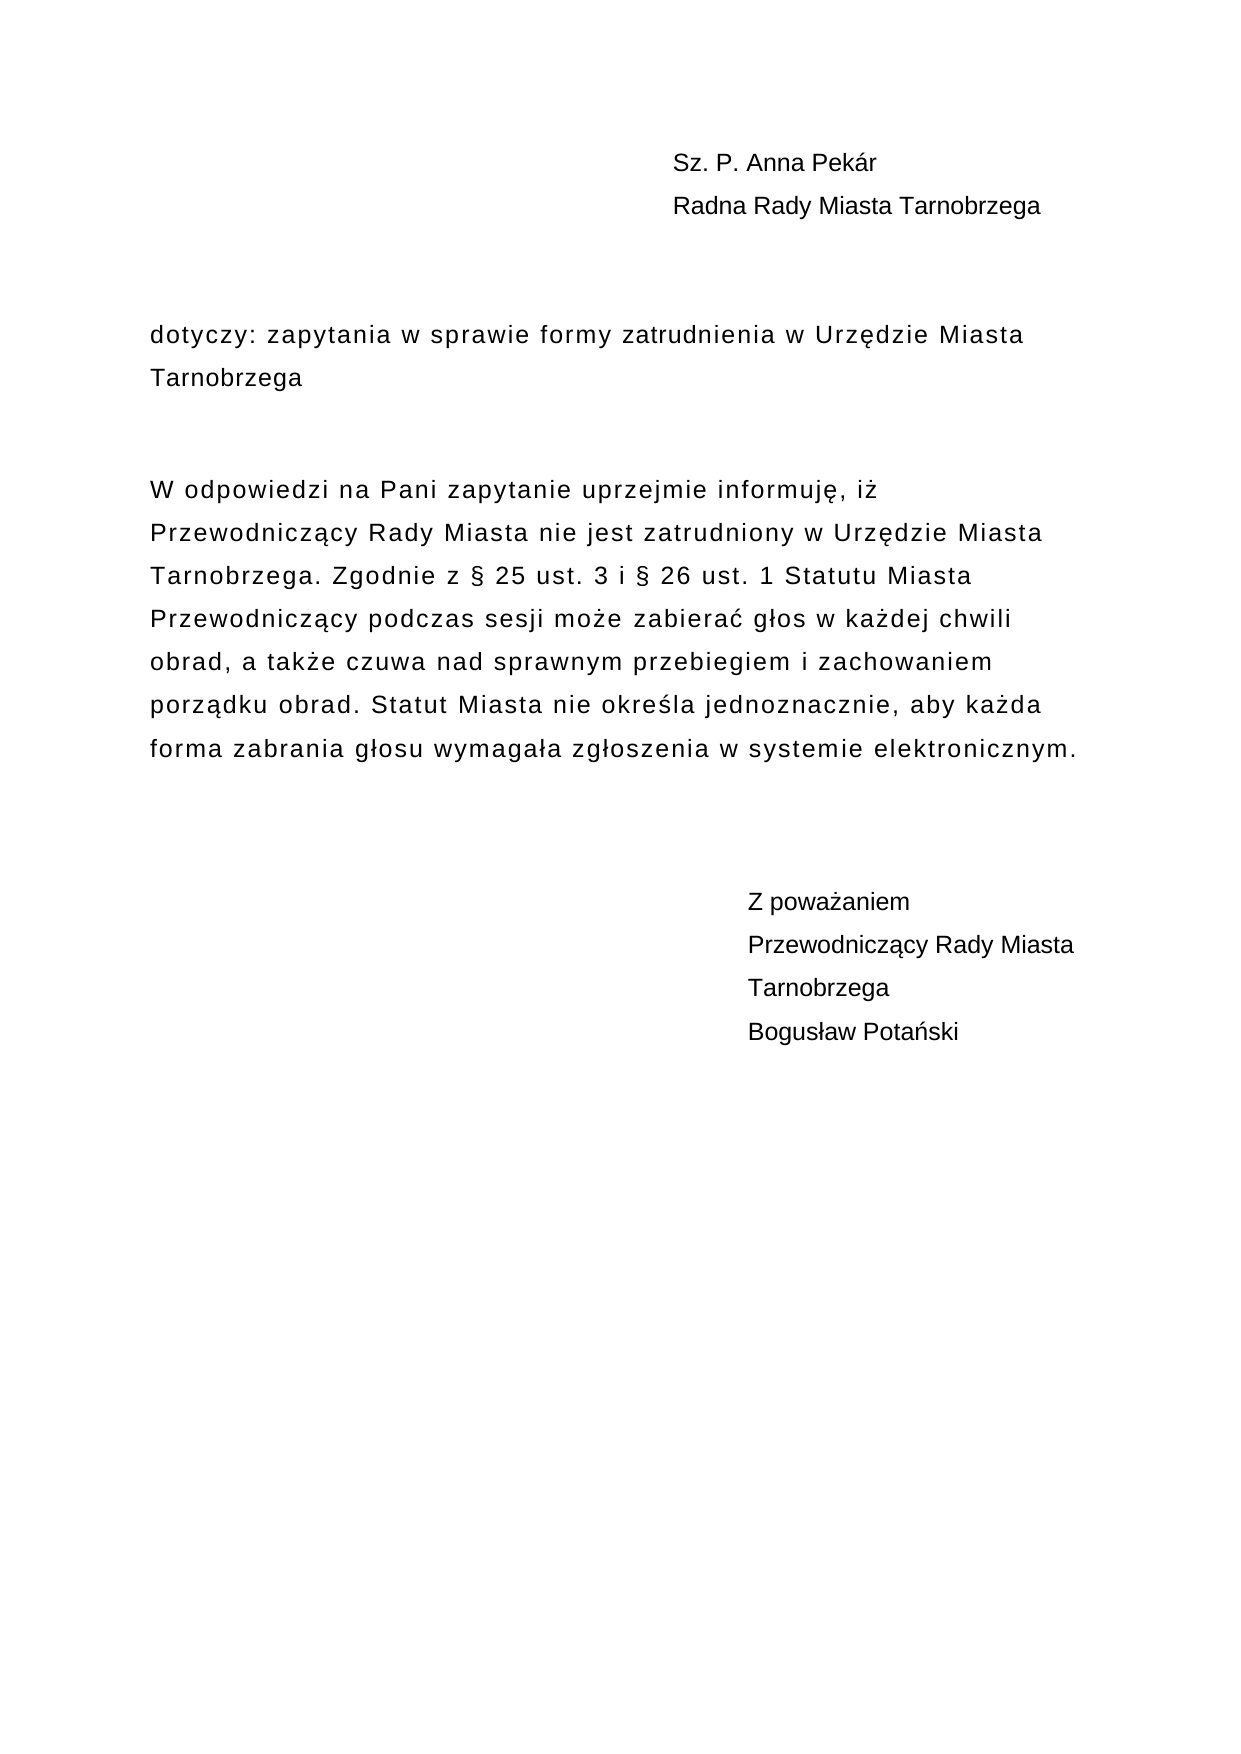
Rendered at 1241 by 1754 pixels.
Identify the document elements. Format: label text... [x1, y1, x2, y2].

text Sz. P. Anna Pekár [673, 148, 1092, 176]
text Z poważaniem [748, 887, 1092, 916]
text Tarnobrzega [748, 973, 1092, 1002]
text W odpowiedzi na Pani zapytanie uprzejmie informuję, iż Przewodniczący Rady Miasta nie jest zatrudniony w Urzędzie Miasta Tarnobrzega. Zgodnie z § 25 ust. 3 i § 26 ust. 1 Statutu Miasta Przewodniczący podczas sesji może zabierać głos w każdej chwili obrad, a także czuwa nad sprawnym przebiegiem i zachowaniem porządku obrad. Statut Miasta nie określa jednoznacznie, aby każda forma zabrania głosu wymagała zgłoszenia w systemie elektronicznym. [150, 475, 1092, 762]
text dotyczy: zapytania w sprawie formy zatrudnienia w Urzędzie Miasta Tarnobrzega [150, 320, 1092, 392]
text Bogusław Potański [748, 1016, 1092, 1045]
text Przewodniczący Rady Miasta [748, 930, 1092, 959]
text Radna Rady Miasta Tarnobrzega [673, 191, 1092, 219]
